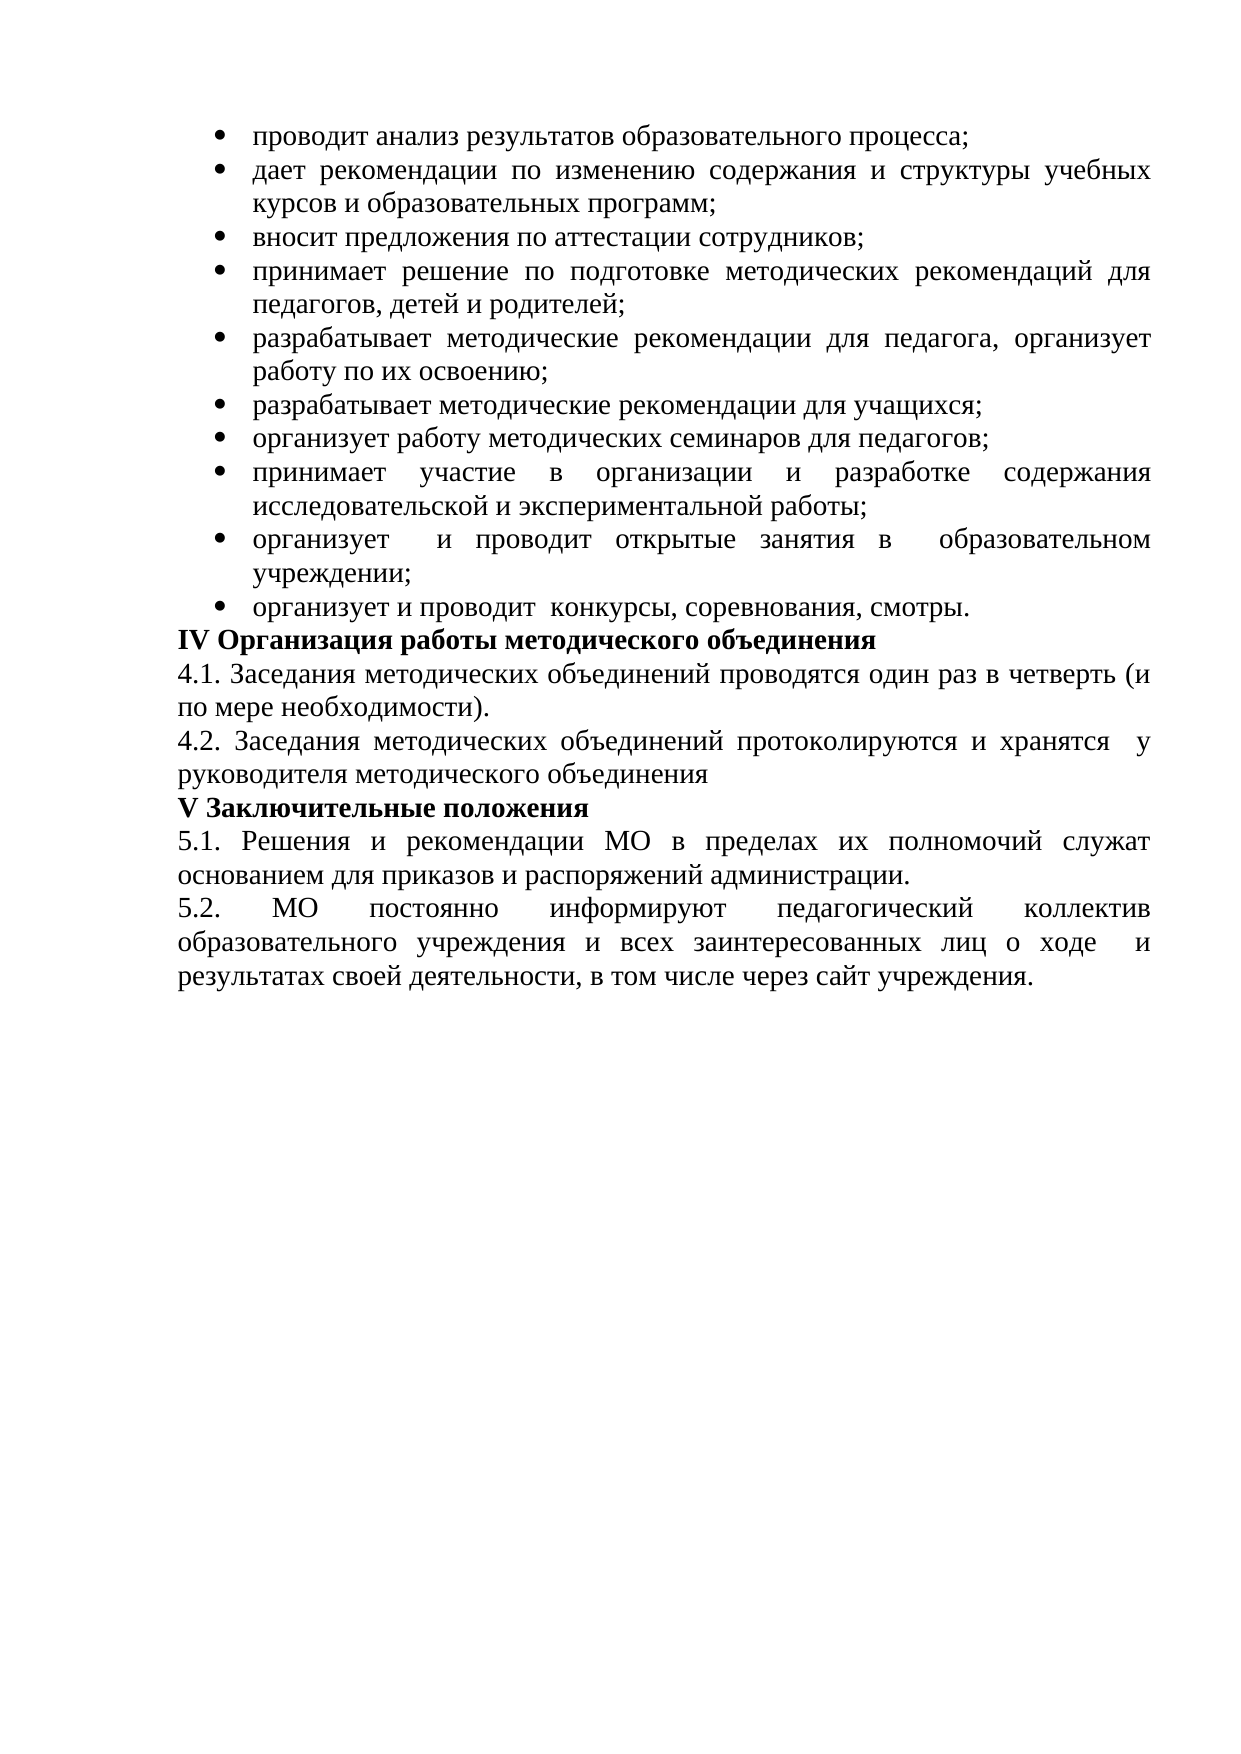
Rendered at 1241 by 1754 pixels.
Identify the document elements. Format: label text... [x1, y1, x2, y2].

text V Заключительные положения [177, 790, 1152, 823]
list организует работу методических семинаров для педагогов; [215, 421, 1152, 454]
list организует и проводит конкурсы, соревнования, смотры. [215, 589, 1152, 622]
list организует и проводит открытые занятия в образовательном учреждении; [215, 521, 1152, 589]
text 5.1. Решения и рекомендации МО в пределах их полномочий служат основанием для приказов и распоряжений администрации. [177, 823, 1152, 891]
text 4.1. Заседания методических объединений проводятся один раз в четверть (и по мере необходимости). [177, 656, 1152, 723]
list проводит анализ результатов образовательного процесса; [215, 118, 1152, 152]
text IV Организация работы методического объединения [177, 622, 1152, 656]
text 4.2. Заседания методических объединений протоколируются и хранятся у руководителя методического объединения [177, 723, 1152, 790]
list разрабатывает методические рекомендации для педагога, организует работу по их освоению; [215, 320, 1152, 387]
text 5.2. МО постоянно информируют педагогический коллектив образовательного учреждения и всех заинтересованных лиц о ходе и результатах своей деятельности, в том числе через сайт учреждения. [177, 891, 1152, 991]
list дает рекомендации по изменению содержания и структуры учебных курсов и образовательных программ; [215, 152, 1152, 219]
list вносит предложения по аттестации сотрудников; [215, 219, 1152, 253]
list принимает участие в организации и разработке содержания исследовательской и экспериментальной работы; [215, 454, 1152, 521]
list принимает решение по подготовке методических рекомендаций для педагогов, детей и родителей; [215, 253, 1152, 320]
list разрабатывает методические рекомендации для учащихся; [215, 387, 1152, 421]
